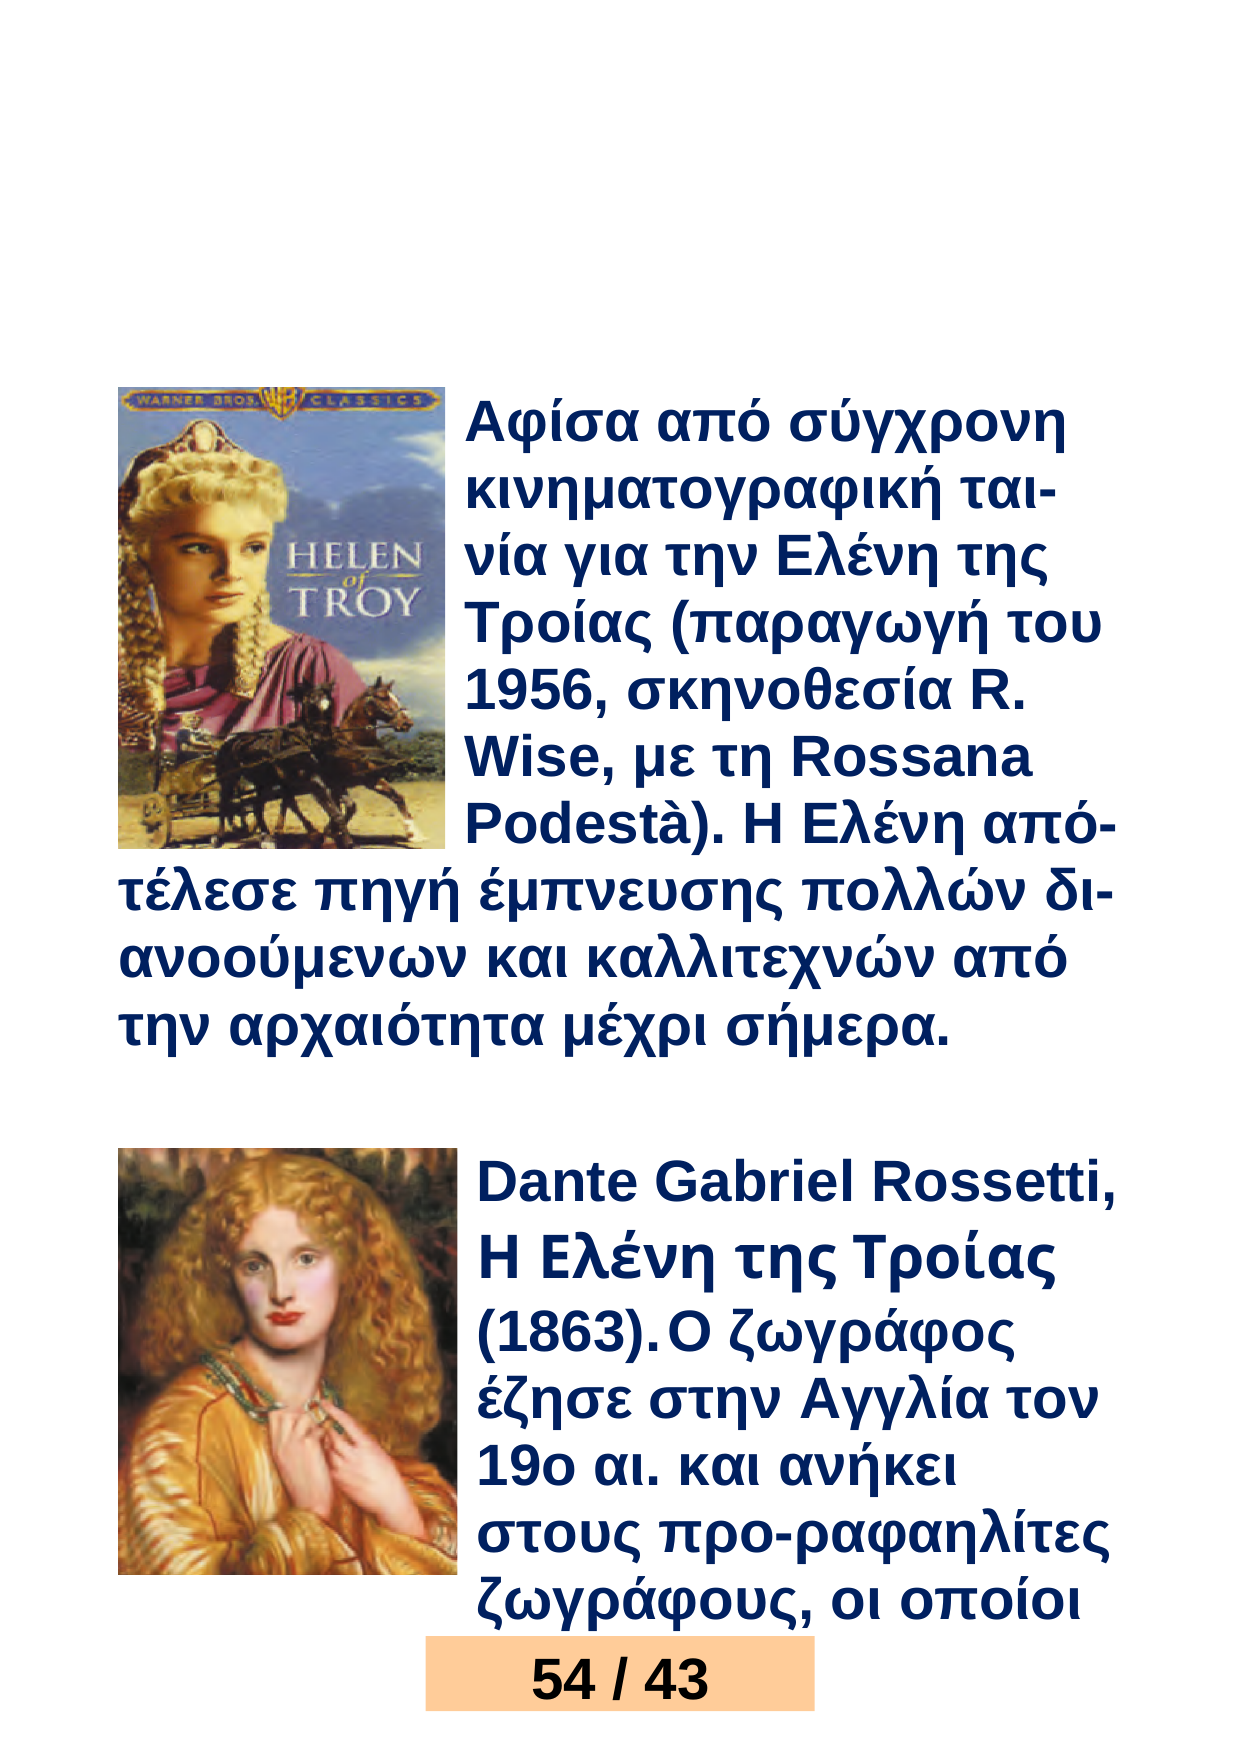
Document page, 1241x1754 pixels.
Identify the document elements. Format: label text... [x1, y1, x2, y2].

picture [117, 386, 446, 849]
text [118, 1147, 1122, 1632]
picture [117, 1147, 458, 1575]
text Αφίσα από σύγχρονη κινηματογραφική ται- νία για την Ελένη της Τροίας (παραγωγή του 1956, σκηνοθεσία R. Wise, με τη Rossana Podestà). Η Ελένη από- τέλεσε πηγή έμπνευσης πολλών δι- ανοούμενων και καλλιτεχνών από την αρχαιότητα μέχρι σήμερα. [118, 386, 1122, 1057]
